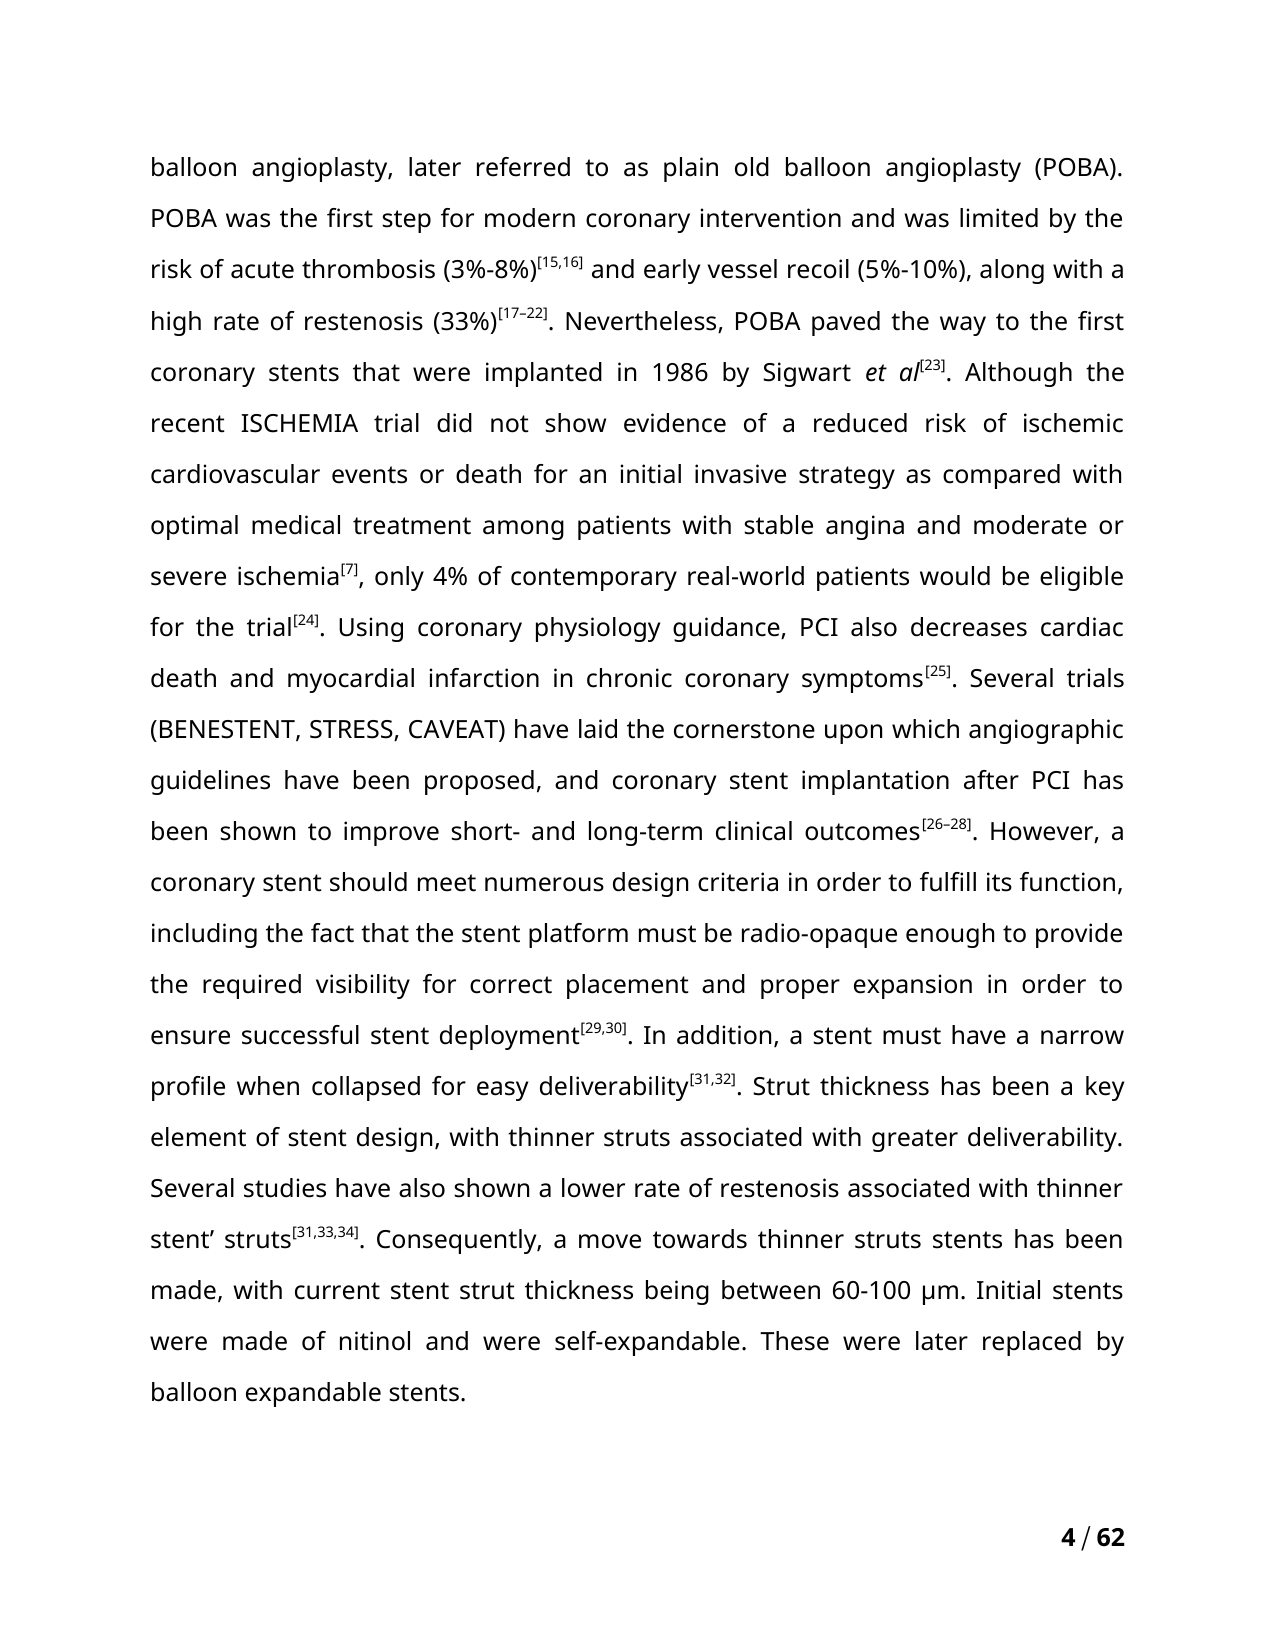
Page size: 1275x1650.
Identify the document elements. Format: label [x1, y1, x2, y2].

text [150, 150, 1125, 1409]
